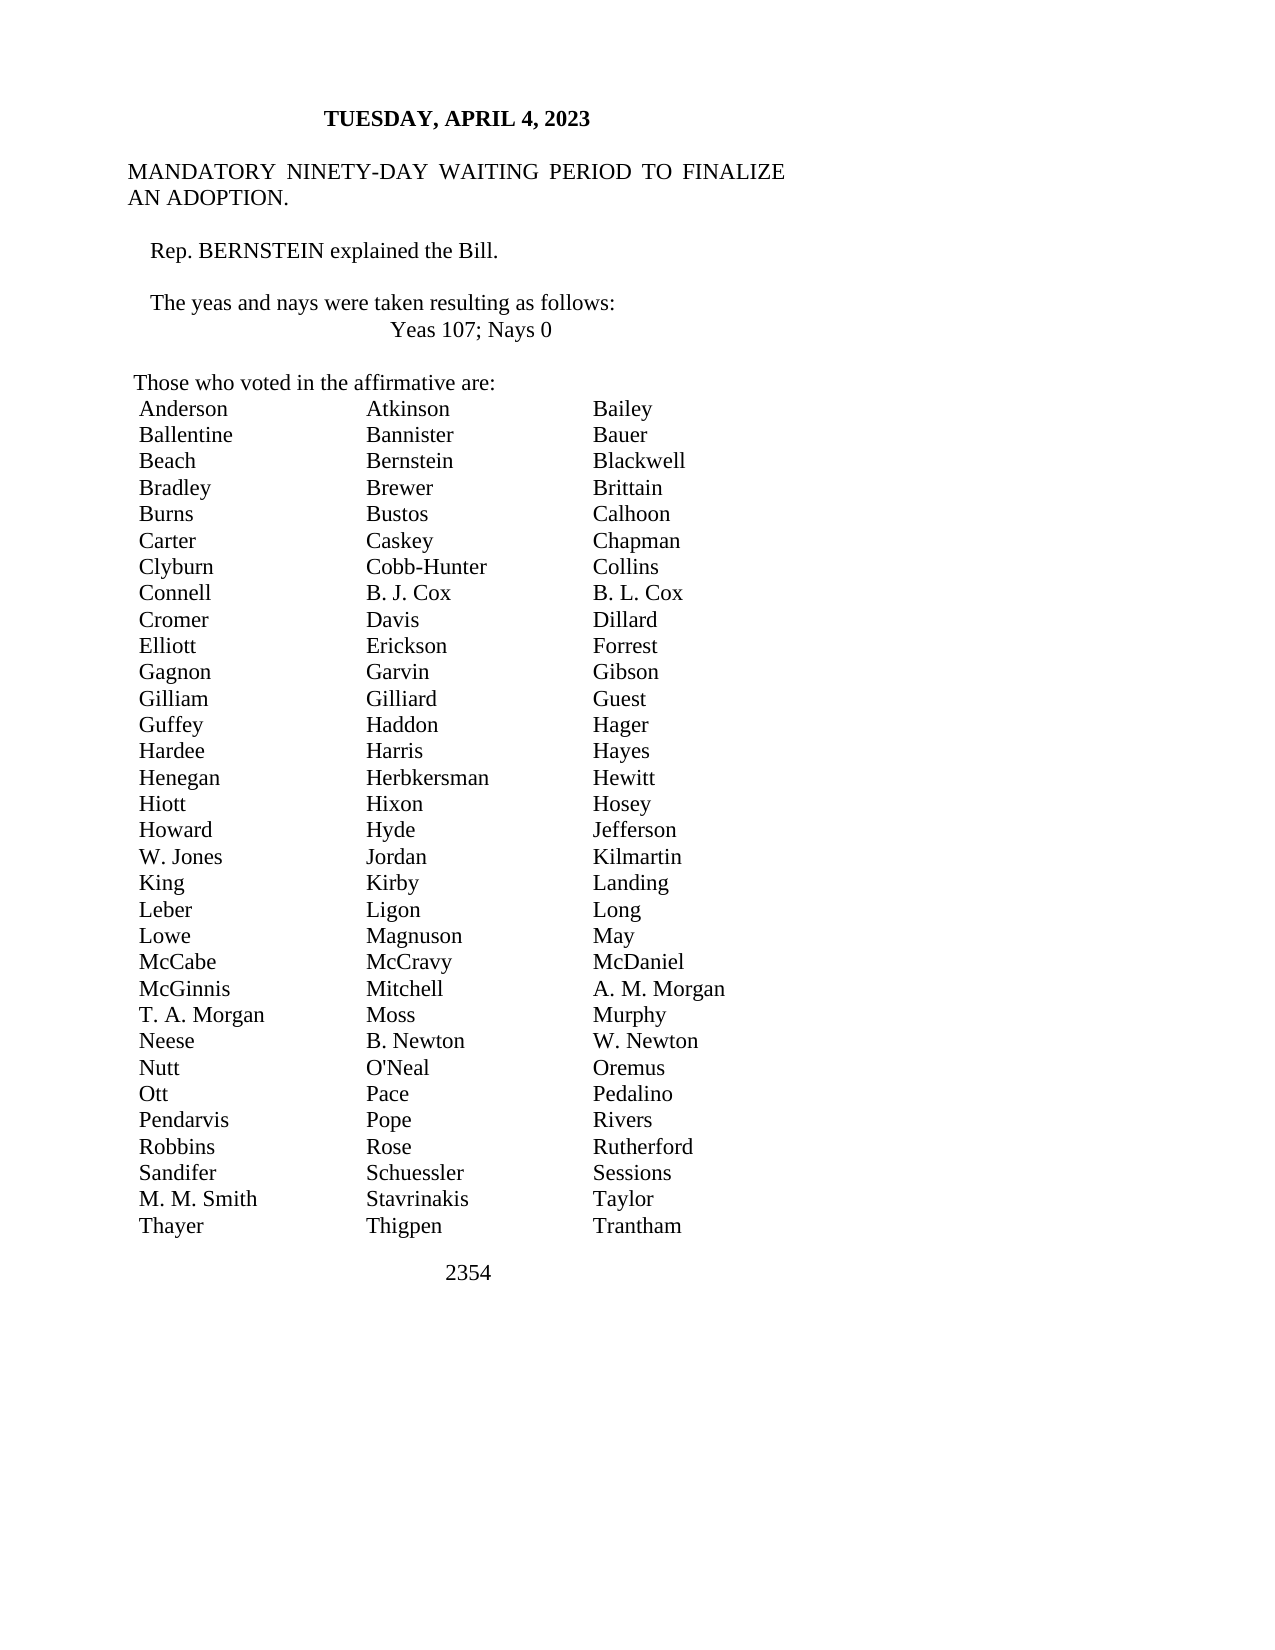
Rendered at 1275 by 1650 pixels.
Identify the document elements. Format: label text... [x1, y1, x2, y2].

table_cell W. Jones [128, 843, 354, 869]
table_cell Trantham [581, 1212, 808, 1238]
table_cell Hayes [581, 738, 808, 764]
table_cell Sessions [581, 1159, 808, 1186]
table_cell Moss [355, 1001, 581, 1027]
table_cell Chapman [581, 527, 808, 553]
table_cell A. M. Morgan [581, 975, 808, 1001]
table_cell McDaniel [581, 948, 808, 975]
table_header Anderson [128, 395, 354, 421]
table_cell Clyburn [128, 553, 354, 579]
table_cell Mitchell [355, 975, 581, 1001]
table_cell M. M. Smith [128, 1186, 354, 1212]
table_cell Bauer [581, 421, 808, 448]
table_cell King [128, 869, 354, 896]
table_cell Brittain [581, 474, 808, 500]
table_cell Schuessler [355, 1159, 581, 1186]
table_cell Rivers [581, 1106, 808, 1133]
table_cell Hyde [355, 817, 581, 843]
table_cell Stavrinakis [355, 1186, 581, 1212]
table_cell McGinnis [128, 975, 354, 1001]
table_cell Dillard [581, 606, 808, 632]
table_cell Harris [355, 738, 581, 764]
table_cell McCabe [128, 948, 354, 975]
table_cell Garvin [355, 659, 581, 685]
table_cell Hiott [128, 790, 354, 817]
table_cell Lowe [128, 922, 354, 948]
table_header Atkinson [355, 395, 581, 421]
table_cell Thayer [128, 1212, 354, 1238]
table_cell Forrest [581, 632, 808, 658]
table_cell Carter [128, 527, 354, 553]
table_cell McCravy [355, 948, 581, 975]
table_cell Henegan [128, 764, 354, 790]
table_cell Erickson [355, 632, 581, 658]
table_cell Gagnon [128, 659, 354, 685]
table_cell Landing [581, 869, 808, 896]
table_cell Guest [581, 685, 808, 711]
table_cell Rutherford [581, 1133, 808, 1159]
table_cell Connell [128, 579, 354, 606]
table_cell Burns [128, 500, 354, 527]
table_cell Gilliam [128, 685, 354, 711]
table_cell Sandifer [128, 1159, 354, 1186]
table_cell Oremus [581, 1054, 808, 1080]
table_cell Elliott [128, 632, 354, 658]
table_cell Herbkersman [355, 764, 581, 790]
table_cell Haddon [355, 711, 581, 737]
table_cell Bernstein [355, 448, 581, 474]
table_cell Bradley [128, 474, 354, 500]
table_cell W. Newton [581, 1028, 808, 1054]
table_cell Jefferson [581, 817, 808, 843]
table_cell Collins [581, 553, 808, 579]
table_cell Pope [355, 1106, 581, 1133]
table_cell Bannister [355, 421, 581, 448]
table_cell Murphy [581, 1001, 808, 1027]
table_cell Kirby [355, 869, 581, 896]
text Those who voted in the affirmative are: [127, 368, 786, 395]
table_cell Howard [128, 817, 354, 843]
table_cell May [581, 922, 808, 948]
text Rep. BERNSTEIN explained the Bill. [127, 237, 786, 263]
table_cell Brewer [355, 474, 581, 500]
table_cell Hager [581, 711, 808, 737]
table_cell Kilmartin [581, 843, 808, 869]
table_cell Bustos [355, 500, 581, 527]
table_cell Guffey [128, 711, 354, 737]
table_cell Gibson [581, 659, 808, 685]
table_cell Pace [355, 1080, 581, 1106]
table_cell Rose [355, 1133, 581, 1159]
table_cell Gilliard [355, 685, 581, 711]
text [127, 158, 786, 210]
table_cell Ligon [355, 896, 581, 922]
table_cell B. Newton [355, 1028, 581, 1054]
text Yeas 107; Nays 0 [127, 316, 786, 342]
table_cell Long [581, 896, 808, 922]
text The yeas and nays were taken resulting as follows: [127, 289, 786, 316]
table_cell Pendarvis [128, 1106, 354, 1133]
table_cell Ott [128, 1080, 354, 1106]
table_header Bailey [581, 395, 808, 421]
table_cell Caskey [355, 527, 581, 553]
table_cell Blackwell [581, 448, 808, 474]
table_cell Beach [128, 448, 354, 474]
table_cell Leber [128, 896, 354, 922]
table_cell Ballentine [128, 421, 354, 448]
table_cell Hardee [128, 738, 354, 764]
table_cell Hewitt [581, 764, 808, 790]
table_cell Calhoon [581, 500, 808, 527]
table_cell Davis [355, 606, 581, 632]
table_cell Pedalino [581, 1080, 808, 1106]
table_cell Hixon [355, 790, 581, 817]
table_cell T. A. Morgan [128, 1001, 354, 1027]
table_cell Nutt [128, 1054, 354, 1080]
table_cell Robbins [128, 1133, 354, 1159]
table_cell O'Neal [355, 1054, 581, 1080]
table_cell Taylor [581, 1186, 808, 1212]
table_cell B. J. Cox [355, 579, 581, 606]
table_cell Thigpen [355, 1212, 581, 1238]
table_cell B. L. Cox [581, 579, 808, 606]
table_cell Cromer [128, 606, 354, 632]
table_cell Cobb-Hunter [355, 553, 581, 579]
table_cell Jordan [355, 843, 581, 869]
table_cell Hosey [581, 790, 808, 817]
table_cell Magnuson [355, 922, 581, 948]
table_cell Neese [128, 1028, 354, 1054]
